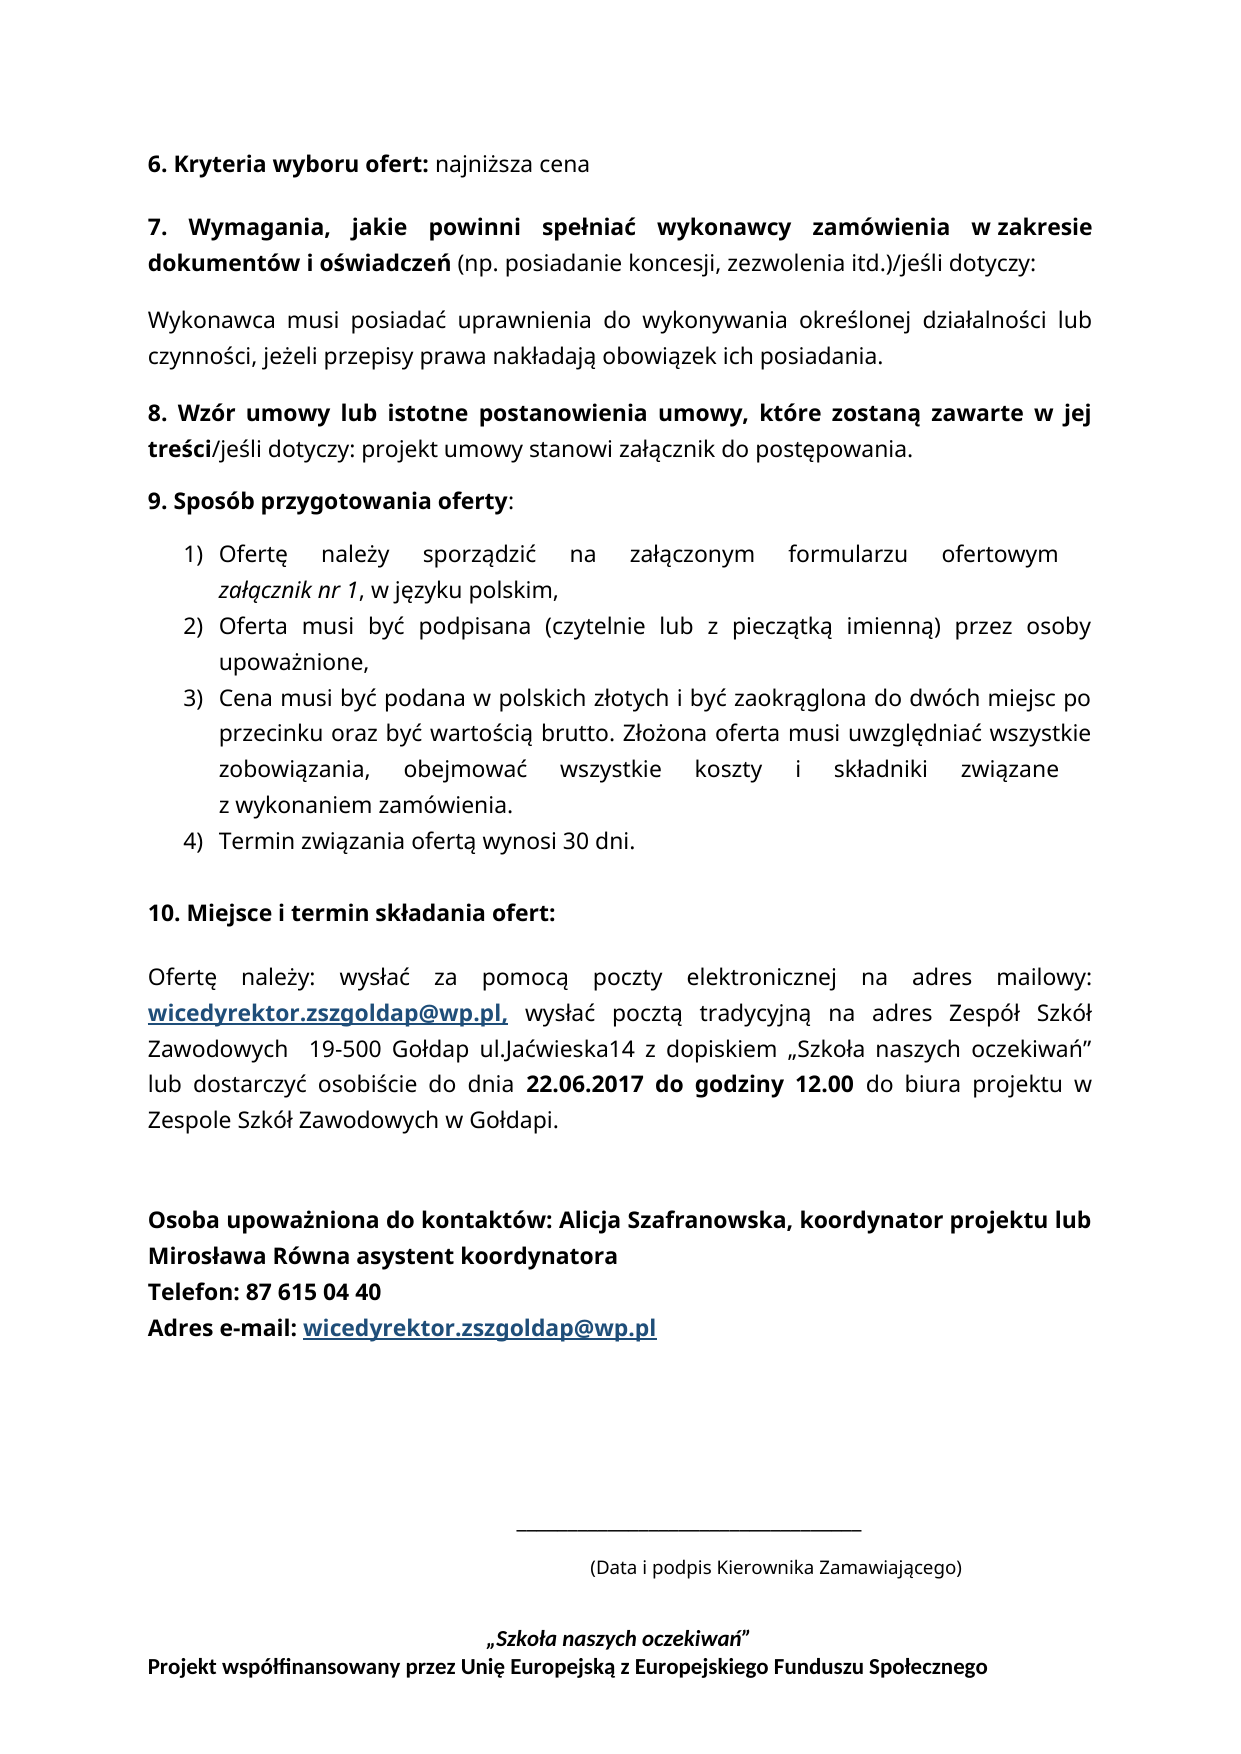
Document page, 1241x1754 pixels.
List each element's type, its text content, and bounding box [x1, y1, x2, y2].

list Oferta musi być podpisana (czytelnie lub z pieczątką imienną) przez osoby upoważnione, [183, 609, 1093, 677]
text Adres e-mail: wicedyrektor.zszgoldap@wp.pl [148, 1312, 1093, 1343]
text Osoba upoważniona do kontaktów: Alicja Szafranowska, koordynator projektu lub Mirosława Równa asystent koordynatora [148, 1204, 1093, 1271]
list Cena musi być podana w polskich złotych i być zaokrąglona do dwóch miejsc po przecinku oraz być wartością brutto. Złożona oferta musi uwzględniać wszystkie zobowiązania, obejmować wszystkie koszty i składniki związane z wykonaniem zamówienia. [183, 681, 1093, 821]
text 6. Kryteria wyboru ofert: najniższa cena [148, 148, 1093, 179]
text __________________________________ [185, 1504, 1093, 1535]
text 10. Miejsce i termin składania ofert: [148, 897, 1093, 928]
text 8. Wzór umowy lub istotne postanowienia umowy, które zostaną zawarte w jej treści/jeśli dotyczy: projekt umowy stanowi załącznik do postępowania. [148, 397, 1093, 464]
list Wykonawca musi posiadać uprawnienia do wykonywania określonej działalności lub czynności, jeżeli przepisy prawa nakładają obowiązek ich posiadania. [148, 304, 1093, 371]
text Telefon: 87 615 04 40 [148, 1276, 1093, 1307]
list Ofertę należy: wysłać za pomocą poczty elektronicznej na adres mailowy: wicedyrektor.zszgoldap@wp.pl, wysłać pocztą tradycyjną na adres Zespół Szkół Zawodowych 19-500 Gołdap ul.Jaćwieska14 z dopiskiem „Szkoła naszych oczekiwań” lub dostarczyć osobiście do dnia 22.06.2017 do godziny 12.00 do biura projektu w Zespole Szkół Zawodowych w Gołdapi. [148, 961, 1093, 1136]
text (Data i podpis Kierownika Zamawiającego) [185, 1554, 1093, 1580]
list Ofertę należy sporządzić na załączonym formularzu ofertowym załącznik nr 1, w języku polskim, [183, 538, 1093, 605]
list 7. Wymagania, jakie powinni spełniać wykonawcy zamówienia w zakresie dokumentów i oświadczeń (np. posiadanie koncesji, zezwolenia itd.)/jeśli dotyczy: [148, 211, 1093, 278]
list Termin związania ofertą wynosi 30 dni. [183, 825, 1093, 856]
text 9. Sposób przygotowania oferty: [148, 485, 1093, 516]
